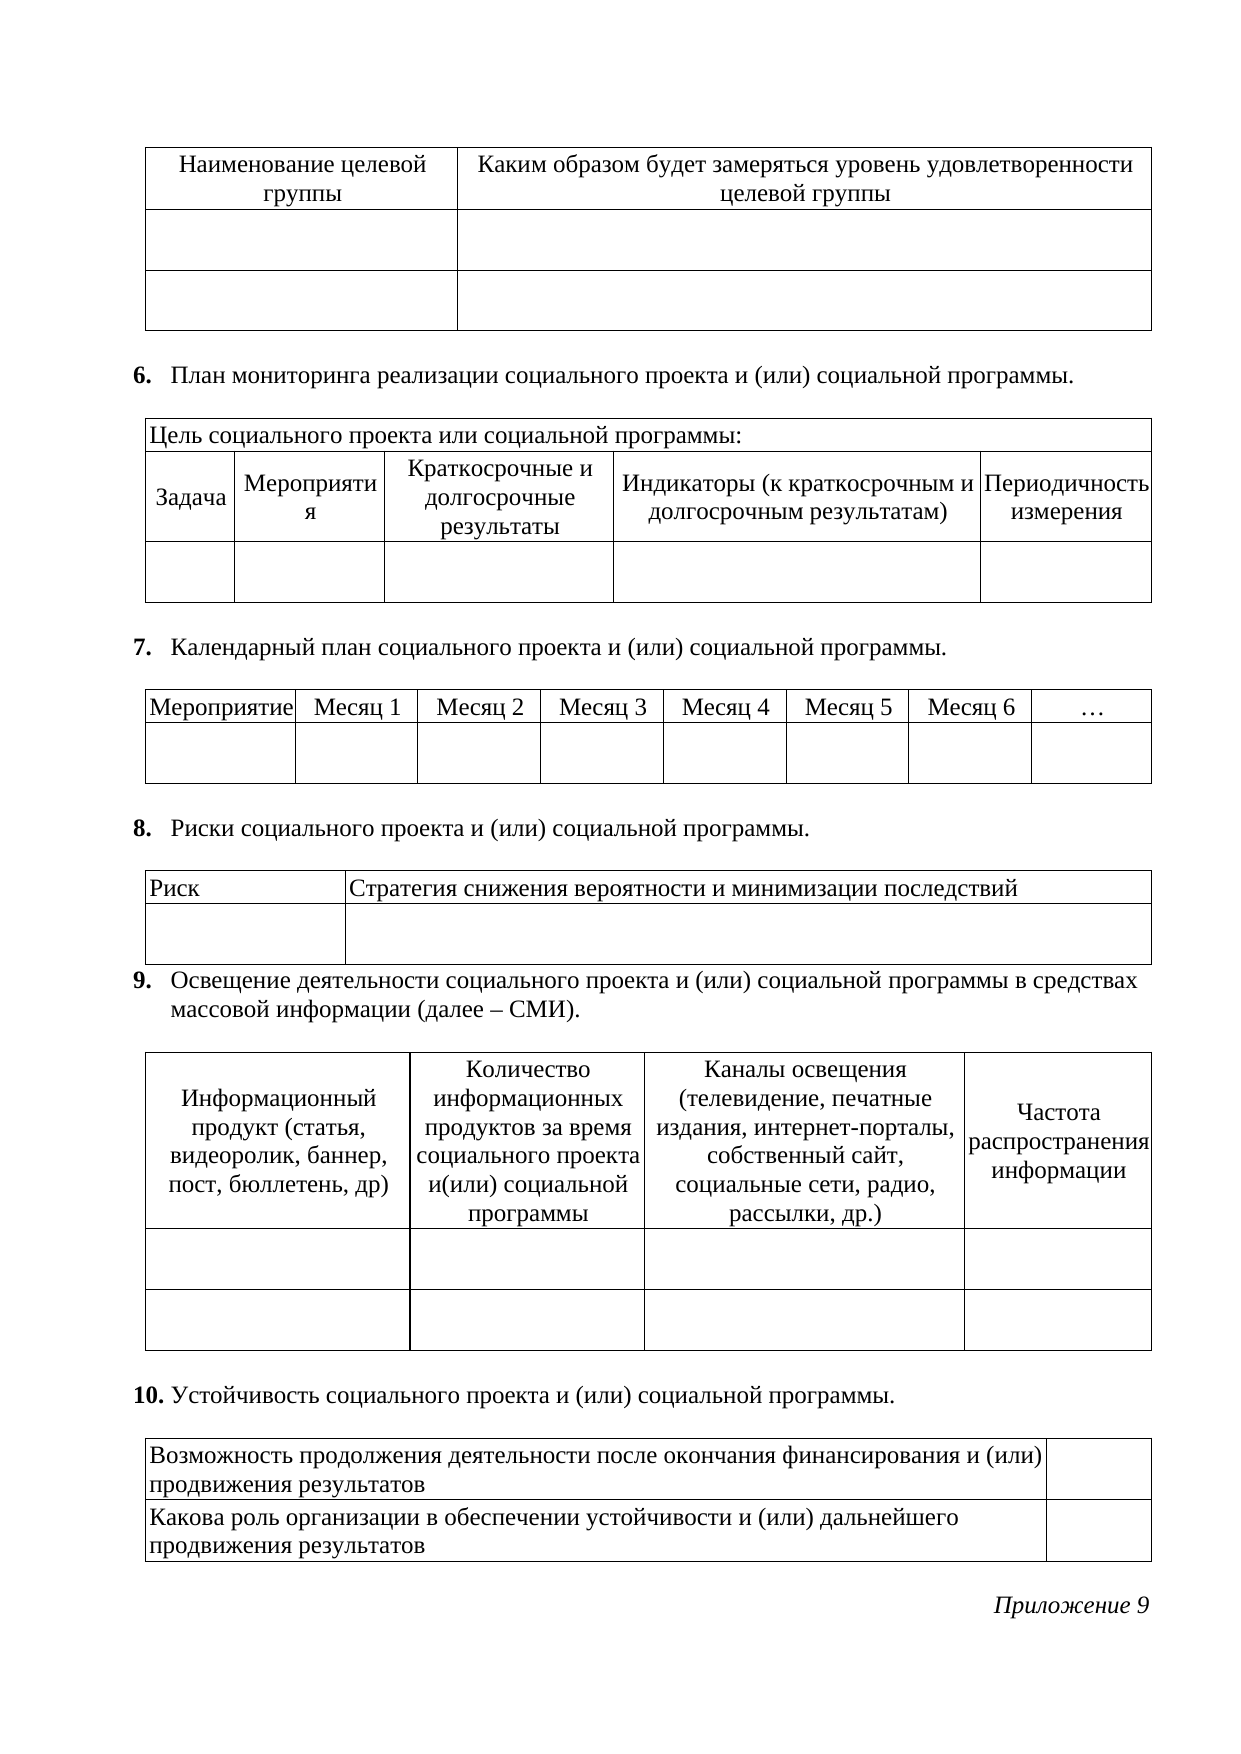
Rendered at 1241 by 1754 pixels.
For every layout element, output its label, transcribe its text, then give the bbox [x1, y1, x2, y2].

table_cell [411, 1290, 644, 1350]
table_header Месяц 1 [296, 690, 417, 722]
table_cell [296, 723, 417, 783]
table_header Частота распространения информации [965, 1053, 1151, 1228]
list План мониторинга реализации социального проекта и (или) социальной программы. [133, 360, 1152, 389]
table_cell [645, 1290, 964, 1350]
table_cell [146, 271, 457, 330]
table_cell [385, 542, 613, 602]
table_header Мероприятие [146, 690, 295, 722]
table_header Месяц 3 [541, 690, 663, 722]
table_cell [146, 904, 345, 964]
table_header Цель социального проекта или социальной программы: [146, 419, 1151, 451]
table_cell [664, 723, 786, 783]
table_cell [458, 210, 1151, 269]
list Освещение деятельности социального проекта и (или) социальной программы в средствах массовой информации (далее – СМИ). [133, 965, 1152, 1023]
table_cell Краткосрочные и долгосрочные результаты [385, 452, 613, 541]
table_cell Задача [146, 452, 234, 541]
table_header Каналы освещения (телевидение, печатные издания, интернет-порталы, собственный сайт, социальные сети, радио, рассылки, др.) [645, 1053, 964, 1228]
table_header Месяц 2 [418, 690, 540, 722]
table_cell [235, 542, 384, 602]
table_cell Индикаторы (к краткосрочным и долгосрочным результатам) [614, 452, 980, 541]
table_cell [146, 1290, 409, 1350]
table_cell [1047, 1500, 1151, 1561]
list Риски социального проекта и (или) социальной программы. [133, 813, 1152, 842]
table_cell [787, 723, 908, 783]
table_cell [541, 723, 663, 783]
table_header Месяц 4 [664, 690, 786, 722]
table_cell [146, 723, 295, 783]
table_header Месяц 6 [909, 690, 1031, 722]
table_cell [981, 542, 1151, 602]
table_header Стратегия снижения вероятности и минимизации последствий [346, 871, 1151, 903]
list Календарный план социального проекта и (или) социальной программы. [133, 632, 1152, 661]
text Приложение 9 [133, 1591, 1152, 1619]
table_cell [909, 723, 1031, 783]
table_cell [1032, 723, 1151, 783]
table_header … [1032, 690, 1151, 722]
table_cell Периодичность измерения [981, 452, 1151, 541]
list Устойчивость социального проекта и (или) социальной программы. [133, 1380, 1152, 1409]
table_cell [614, 542, 980, 602]
table_header Информационный продукт (статья, видеоролик, баннер, пост, бюллетень, др) [146, 1053, 409, 1228]
table_cell [458, 271, 1151, 330]
table_cell [146, 1229, 409, 1289]
table_header Наименование целевой группы [146, 148, 457, 208]
table_cell [411, 1229, 644, 1289]
table_cell [418, 723, 540, 783]
table_header Возможность продолжения деятельности после окончания финансирования и (или) продвижения результатов [146, 1439, 1046, 1499]
table_header Количество информационных продуктов за время социального проекта и(или) социальной программы [411, 1053, 644, 1228]
table_cell [965, 1290, 1151, 1350]
table_cell [965, 1229, 1151, 1289]
table_cell Какова роль организации в обеспечении устойчивости и (или) дальнейшего продвижения результатов [146, 1500, 1046, 1561]
table_cell [346, 904, 1151, 964]
table_header Каким образом будет замеряться уровень удовлетворенности целевой группы [458, 148, 1151, 208]
table_header Риск [146, 871, 345, 903]
table_cell [146, 542, 234, 602]
table_cell [645, 1229, 964, 1289]
table_cell Мероприятия [235, 452, 384, 541]
table_header [1047, 1439, 1151, 1499]
table_header Месяц 5 [787, 690, 908, 722]
table_cell [146, 210, 457, 269]
